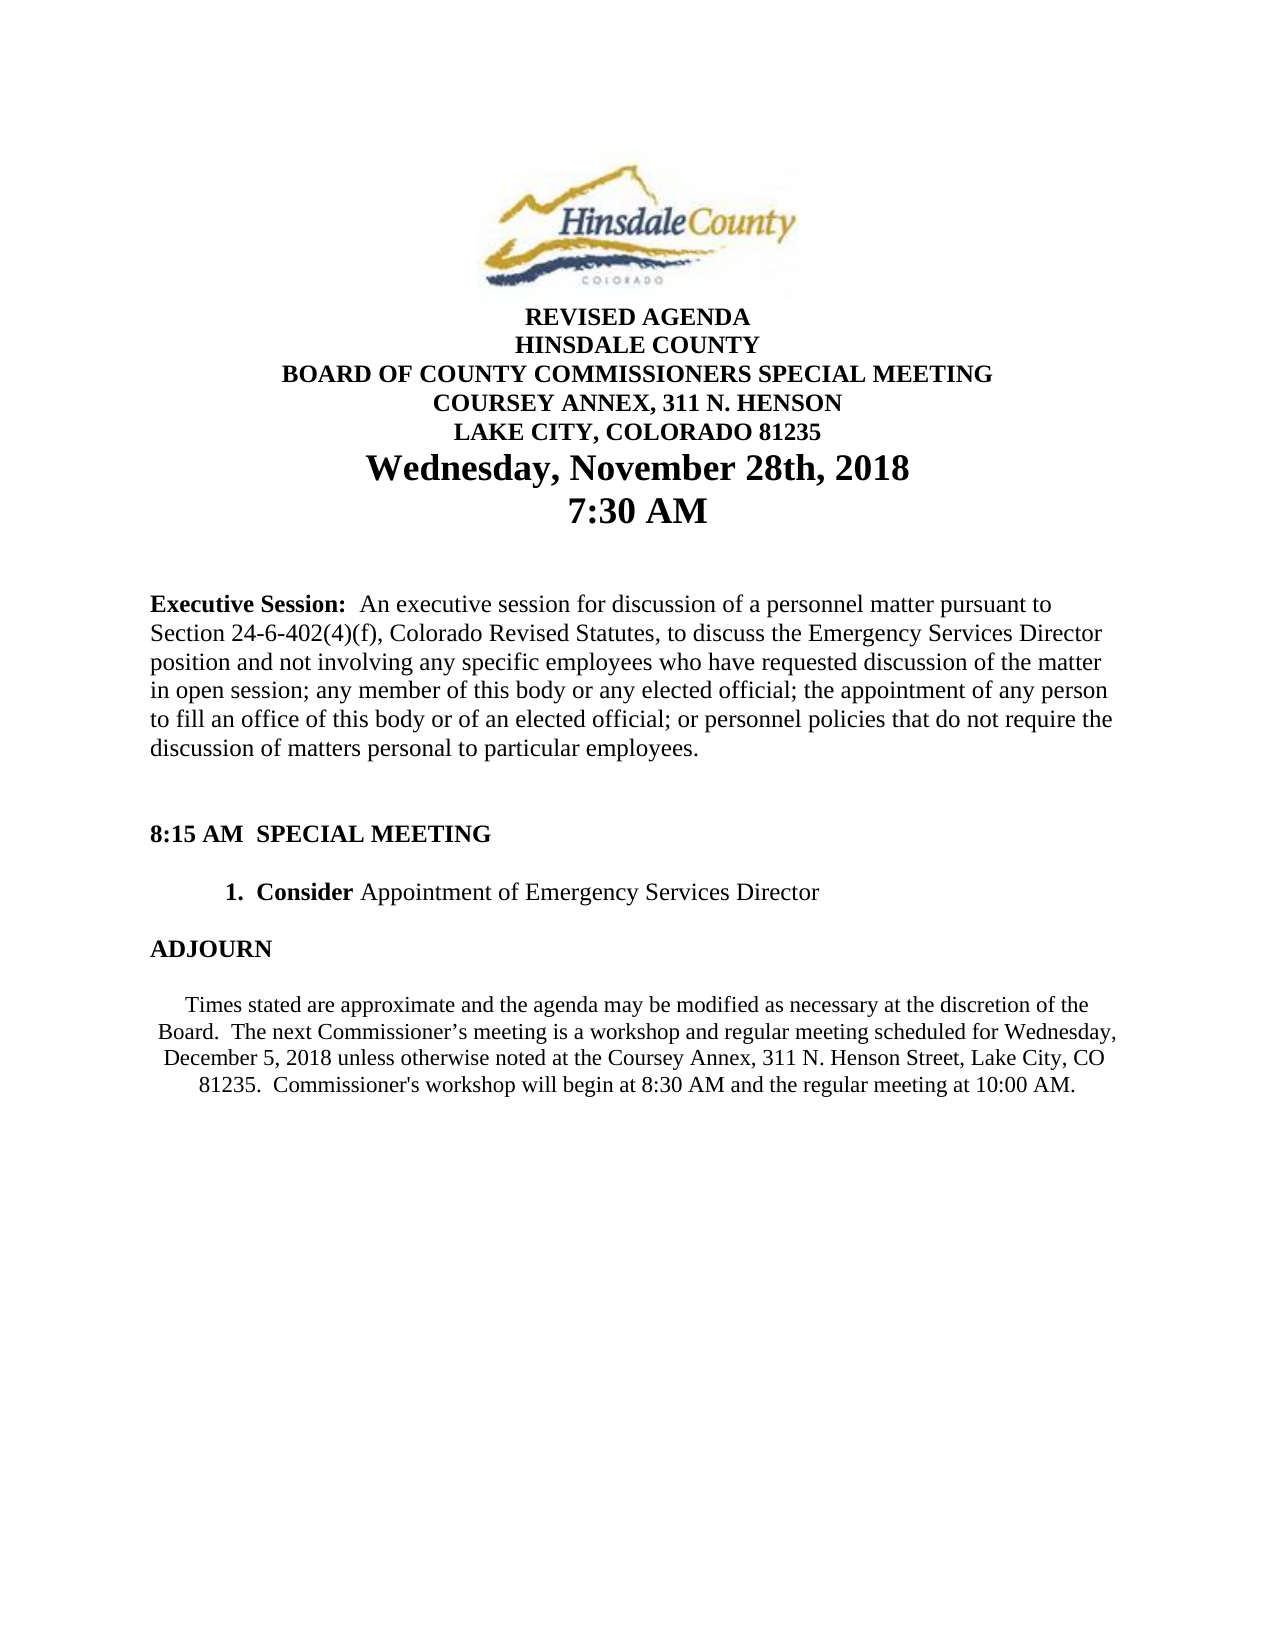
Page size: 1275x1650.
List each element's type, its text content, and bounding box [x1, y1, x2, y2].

text 8:15 AM SPECIAL MEETING [150, 819, 1125, 848]
text BOARD OF COUNTY COMMISSIONERS SPECIAL MEETING [150, 359, 1125, 388]
text LAKE CITY, COLORADO 81235 [150, 417, 1125, 445]
text Executive Session: An executive session for discussion of a personnel matter pursuant to Section 24-6-402(4)(f), Colorado Revised Statutes, to discuss the Emergency Services Director position and not involving any specific employees who have requested discussion of the matter in open session; any member of this body or any elected official; the appointment of any person to fill an office of this body or of an elected official; or personnel policies that do not require the discussion of matters personal to particular employees. [150, 589, 1125, 762]
text 1. Consider Appointment of Emergency Services Director [150, 877, 1125, 905]
text Wednesday, November 28th, 2018 [150, 445, 1125, 488]
text Times stated are approximate and the agenda may be modified as necessary at the discretion of the Board. The next Commissioner’s meeting is a workshop and regular meeting scheduled for Wednesday, December 5, 2018 unless otherwise noted at the Coursey Annex, 311 N. Henson Street, Lake City, CO 81235. Commissioner's workshop will begin at 8:30 AM and the regular meeting at 10:00 AM. [150, 992, 1125, 1097]
text 7:30 AM [150, 488, 1125, 532]
text ADJOURN [150, 934, 1125, 963]
text REVISED AGENDA [150, 302, 1125, 330]
text COURSEY ANNEX, 311 N. HENSON [150, 388, 1125, 417]
picture [476, 150, 799, 302]
text HINSDALE COUNTY [150, 330, 1125, 359]
